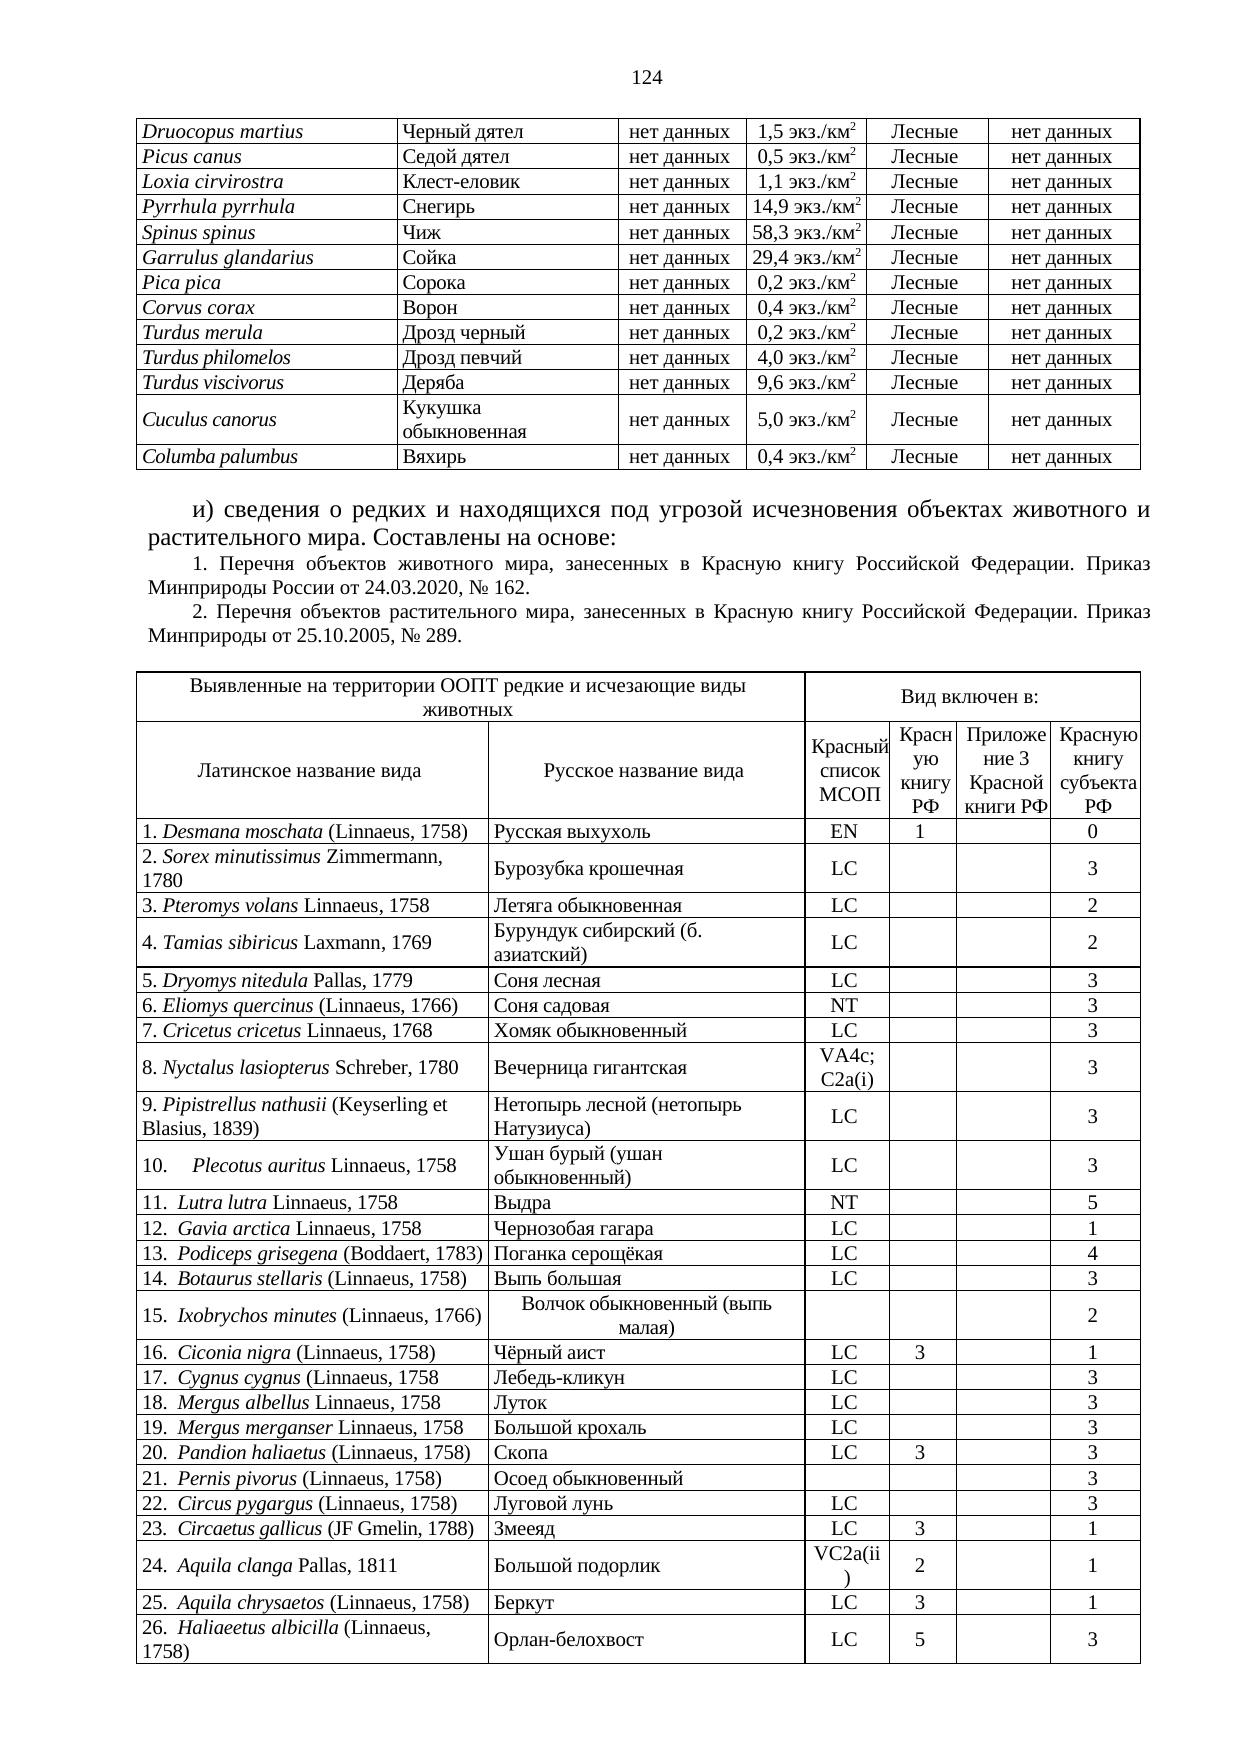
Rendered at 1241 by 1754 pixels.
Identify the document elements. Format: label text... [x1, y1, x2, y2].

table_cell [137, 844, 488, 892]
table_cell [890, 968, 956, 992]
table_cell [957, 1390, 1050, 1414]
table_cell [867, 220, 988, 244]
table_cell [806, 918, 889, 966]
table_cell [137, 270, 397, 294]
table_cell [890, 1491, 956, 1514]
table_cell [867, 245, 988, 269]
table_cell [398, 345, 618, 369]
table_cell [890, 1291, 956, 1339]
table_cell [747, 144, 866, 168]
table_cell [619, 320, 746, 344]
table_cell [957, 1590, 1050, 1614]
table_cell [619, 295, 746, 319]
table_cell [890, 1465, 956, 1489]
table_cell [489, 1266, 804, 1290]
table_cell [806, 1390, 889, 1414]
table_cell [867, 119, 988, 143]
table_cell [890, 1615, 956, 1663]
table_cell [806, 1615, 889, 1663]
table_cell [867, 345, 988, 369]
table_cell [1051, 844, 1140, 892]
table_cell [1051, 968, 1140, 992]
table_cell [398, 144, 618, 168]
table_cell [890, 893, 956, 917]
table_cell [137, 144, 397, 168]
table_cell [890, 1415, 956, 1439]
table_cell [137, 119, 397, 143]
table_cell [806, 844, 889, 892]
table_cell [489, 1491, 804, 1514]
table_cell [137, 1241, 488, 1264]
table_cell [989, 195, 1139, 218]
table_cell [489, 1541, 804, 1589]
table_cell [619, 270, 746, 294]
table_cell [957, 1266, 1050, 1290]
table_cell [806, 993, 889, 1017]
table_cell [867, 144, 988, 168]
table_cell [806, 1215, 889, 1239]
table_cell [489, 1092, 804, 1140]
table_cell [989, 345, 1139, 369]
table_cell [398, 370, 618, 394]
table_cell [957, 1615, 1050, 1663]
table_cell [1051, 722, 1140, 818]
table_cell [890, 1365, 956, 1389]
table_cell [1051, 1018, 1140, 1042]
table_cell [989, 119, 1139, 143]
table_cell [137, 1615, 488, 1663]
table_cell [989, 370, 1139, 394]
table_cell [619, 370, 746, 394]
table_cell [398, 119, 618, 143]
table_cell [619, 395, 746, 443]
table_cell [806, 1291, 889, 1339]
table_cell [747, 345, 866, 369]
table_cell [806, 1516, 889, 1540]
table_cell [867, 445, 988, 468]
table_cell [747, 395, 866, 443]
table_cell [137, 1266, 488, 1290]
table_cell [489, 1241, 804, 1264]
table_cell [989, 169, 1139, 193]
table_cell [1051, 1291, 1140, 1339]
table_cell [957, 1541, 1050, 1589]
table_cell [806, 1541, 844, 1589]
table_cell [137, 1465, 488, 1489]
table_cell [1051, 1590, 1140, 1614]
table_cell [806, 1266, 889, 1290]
text 1. Перечня объектов животного мира, занесенных в Красную книгу Российской Федерации. Приказ Минприроды России от 24.03.2020, № 162. [148, 551, 1152, 599]
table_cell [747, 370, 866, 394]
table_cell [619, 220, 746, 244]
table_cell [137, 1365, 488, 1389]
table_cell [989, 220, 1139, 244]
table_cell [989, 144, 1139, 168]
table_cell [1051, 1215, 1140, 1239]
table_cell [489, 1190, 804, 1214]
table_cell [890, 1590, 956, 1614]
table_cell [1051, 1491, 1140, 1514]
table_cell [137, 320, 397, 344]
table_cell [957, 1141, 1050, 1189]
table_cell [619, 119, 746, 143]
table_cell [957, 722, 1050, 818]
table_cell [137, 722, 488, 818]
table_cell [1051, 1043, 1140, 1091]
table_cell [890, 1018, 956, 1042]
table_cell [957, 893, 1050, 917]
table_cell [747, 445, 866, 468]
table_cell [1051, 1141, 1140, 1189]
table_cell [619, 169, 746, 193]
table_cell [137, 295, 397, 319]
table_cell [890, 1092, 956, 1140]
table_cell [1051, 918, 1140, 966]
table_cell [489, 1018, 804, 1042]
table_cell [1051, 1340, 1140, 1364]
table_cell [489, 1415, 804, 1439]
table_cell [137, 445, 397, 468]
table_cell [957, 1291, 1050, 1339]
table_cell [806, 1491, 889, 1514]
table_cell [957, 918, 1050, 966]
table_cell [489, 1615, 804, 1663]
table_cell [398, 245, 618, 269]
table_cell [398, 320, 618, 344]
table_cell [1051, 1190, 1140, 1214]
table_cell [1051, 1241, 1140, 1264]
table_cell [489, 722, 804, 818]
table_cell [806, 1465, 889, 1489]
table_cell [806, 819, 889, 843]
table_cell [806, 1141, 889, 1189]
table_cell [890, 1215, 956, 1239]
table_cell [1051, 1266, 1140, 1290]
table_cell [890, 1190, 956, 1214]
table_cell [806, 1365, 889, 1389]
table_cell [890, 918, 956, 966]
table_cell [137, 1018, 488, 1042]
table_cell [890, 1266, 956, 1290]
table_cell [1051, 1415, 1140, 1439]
text 2. Перечня объектов растительного мира, занесенных в Красную книгу Российской Федерации. Приказ Минприроды от 25.10.2005, № 289. [148, 599, 1152, 647]
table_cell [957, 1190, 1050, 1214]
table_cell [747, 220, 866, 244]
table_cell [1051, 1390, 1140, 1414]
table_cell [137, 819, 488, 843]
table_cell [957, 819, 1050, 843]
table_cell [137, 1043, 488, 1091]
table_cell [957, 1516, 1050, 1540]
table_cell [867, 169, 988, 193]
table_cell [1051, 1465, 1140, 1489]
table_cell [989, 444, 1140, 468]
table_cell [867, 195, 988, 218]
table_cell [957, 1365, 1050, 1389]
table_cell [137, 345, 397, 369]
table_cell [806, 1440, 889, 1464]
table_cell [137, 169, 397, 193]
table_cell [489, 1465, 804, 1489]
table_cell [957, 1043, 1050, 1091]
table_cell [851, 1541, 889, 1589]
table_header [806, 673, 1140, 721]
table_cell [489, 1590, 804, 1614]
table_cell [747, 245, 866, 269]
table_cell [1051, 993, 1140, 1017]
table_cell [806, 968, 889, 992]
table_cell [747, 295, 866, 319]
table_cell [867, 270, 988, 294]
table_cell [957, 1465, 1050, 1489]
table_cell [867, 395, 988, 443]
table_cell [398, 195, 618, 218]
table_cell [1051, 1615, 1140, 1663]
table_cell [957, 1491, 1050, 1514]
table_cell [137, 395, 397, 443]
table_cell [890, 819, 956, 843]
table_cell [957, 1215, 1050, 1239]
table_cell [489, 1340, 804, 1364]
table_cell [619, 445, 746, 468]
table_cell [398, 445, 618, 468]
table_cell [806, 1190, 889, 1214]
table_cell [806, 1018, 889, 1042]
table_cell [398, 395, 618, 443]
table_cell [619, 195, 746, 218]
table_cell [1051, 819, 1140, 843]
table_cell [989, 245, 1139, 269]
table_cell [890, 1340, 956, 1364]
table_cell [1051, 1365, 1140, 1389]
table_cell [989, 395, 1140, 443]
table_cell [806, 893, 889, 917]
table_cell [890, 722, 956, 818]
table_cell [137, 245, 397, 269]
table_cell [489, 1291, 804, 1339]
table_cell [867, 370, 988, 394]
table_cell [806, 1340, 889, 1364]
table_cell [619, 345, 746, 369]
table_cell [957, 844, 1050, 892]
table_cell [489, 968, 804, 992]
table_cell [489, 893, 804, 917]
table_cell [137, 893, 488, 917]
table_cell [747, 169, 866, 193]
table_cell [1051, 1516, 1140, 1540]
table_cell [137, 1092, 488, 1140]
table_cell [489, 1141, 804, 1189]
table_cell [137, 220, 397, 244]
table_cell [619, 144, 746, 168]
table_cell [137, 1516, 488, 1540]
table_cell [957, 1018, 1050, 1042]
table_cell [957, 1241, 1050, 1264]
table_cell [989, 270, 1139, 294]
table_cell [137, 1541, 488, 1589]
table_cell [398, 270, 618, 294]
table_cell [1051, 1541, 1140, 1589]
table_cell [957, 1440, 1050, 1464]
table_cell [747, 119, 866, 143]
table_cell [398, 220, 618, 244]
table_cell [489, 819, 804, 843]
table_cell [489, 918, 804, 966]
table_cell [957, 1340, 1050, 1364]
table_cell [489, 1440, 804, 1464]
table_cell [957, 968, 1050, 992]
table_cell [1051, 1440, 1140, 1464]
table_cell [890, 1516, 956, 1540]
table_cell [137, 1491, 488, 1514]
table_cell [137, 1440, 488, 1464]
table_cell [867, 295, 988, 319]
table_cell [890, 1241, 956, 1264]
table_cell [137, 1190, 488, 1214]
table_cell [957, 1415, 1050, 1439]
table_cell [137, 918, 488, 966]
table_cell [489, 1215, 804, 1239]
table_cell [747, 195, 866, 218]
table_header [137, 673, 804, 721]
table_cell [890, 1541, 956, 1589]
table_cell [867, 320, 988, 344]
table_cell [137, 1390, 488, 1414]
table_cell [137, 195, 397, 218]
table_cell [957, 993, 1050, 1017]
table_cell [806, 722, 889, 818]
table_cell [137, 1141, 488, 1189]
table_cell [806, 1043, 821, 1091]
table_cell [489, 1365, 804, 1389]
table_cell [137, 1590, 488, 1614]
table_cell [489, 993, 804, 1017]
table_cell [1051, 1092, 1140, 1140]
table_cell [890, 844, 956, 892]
text и) сведения о редких и находящихся под угрозой исчезновения объектах животного и растительного мира. Составлены на основе: [148, 494, 1152, 551]
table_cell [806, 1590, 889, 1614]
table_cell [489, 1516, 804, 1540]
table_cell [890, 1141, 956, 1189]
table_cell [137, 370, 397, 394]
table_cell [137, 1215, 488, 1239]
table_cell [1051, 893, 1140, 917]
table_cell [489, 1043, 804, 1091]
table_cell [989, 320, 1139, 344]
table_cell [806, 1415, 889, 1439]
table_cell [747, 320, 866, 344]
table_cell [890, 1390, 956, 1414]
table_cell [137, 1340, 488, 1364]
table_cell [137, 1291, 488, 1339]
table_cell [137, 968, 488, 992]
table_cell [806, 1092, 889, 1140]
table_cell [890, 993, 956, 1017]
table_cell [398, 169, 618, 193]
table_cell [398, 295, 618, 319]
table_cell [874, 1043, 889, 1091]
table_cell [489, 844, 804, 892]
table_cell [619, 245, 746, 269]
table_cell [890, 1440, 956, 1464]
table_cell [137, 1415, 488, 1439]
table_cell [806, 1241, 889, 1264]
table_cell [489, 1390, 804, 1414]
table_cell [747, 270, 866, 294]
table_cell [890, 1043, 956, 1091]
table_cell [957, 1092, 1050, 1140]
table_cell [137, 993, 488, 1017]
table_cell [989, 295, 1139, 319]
